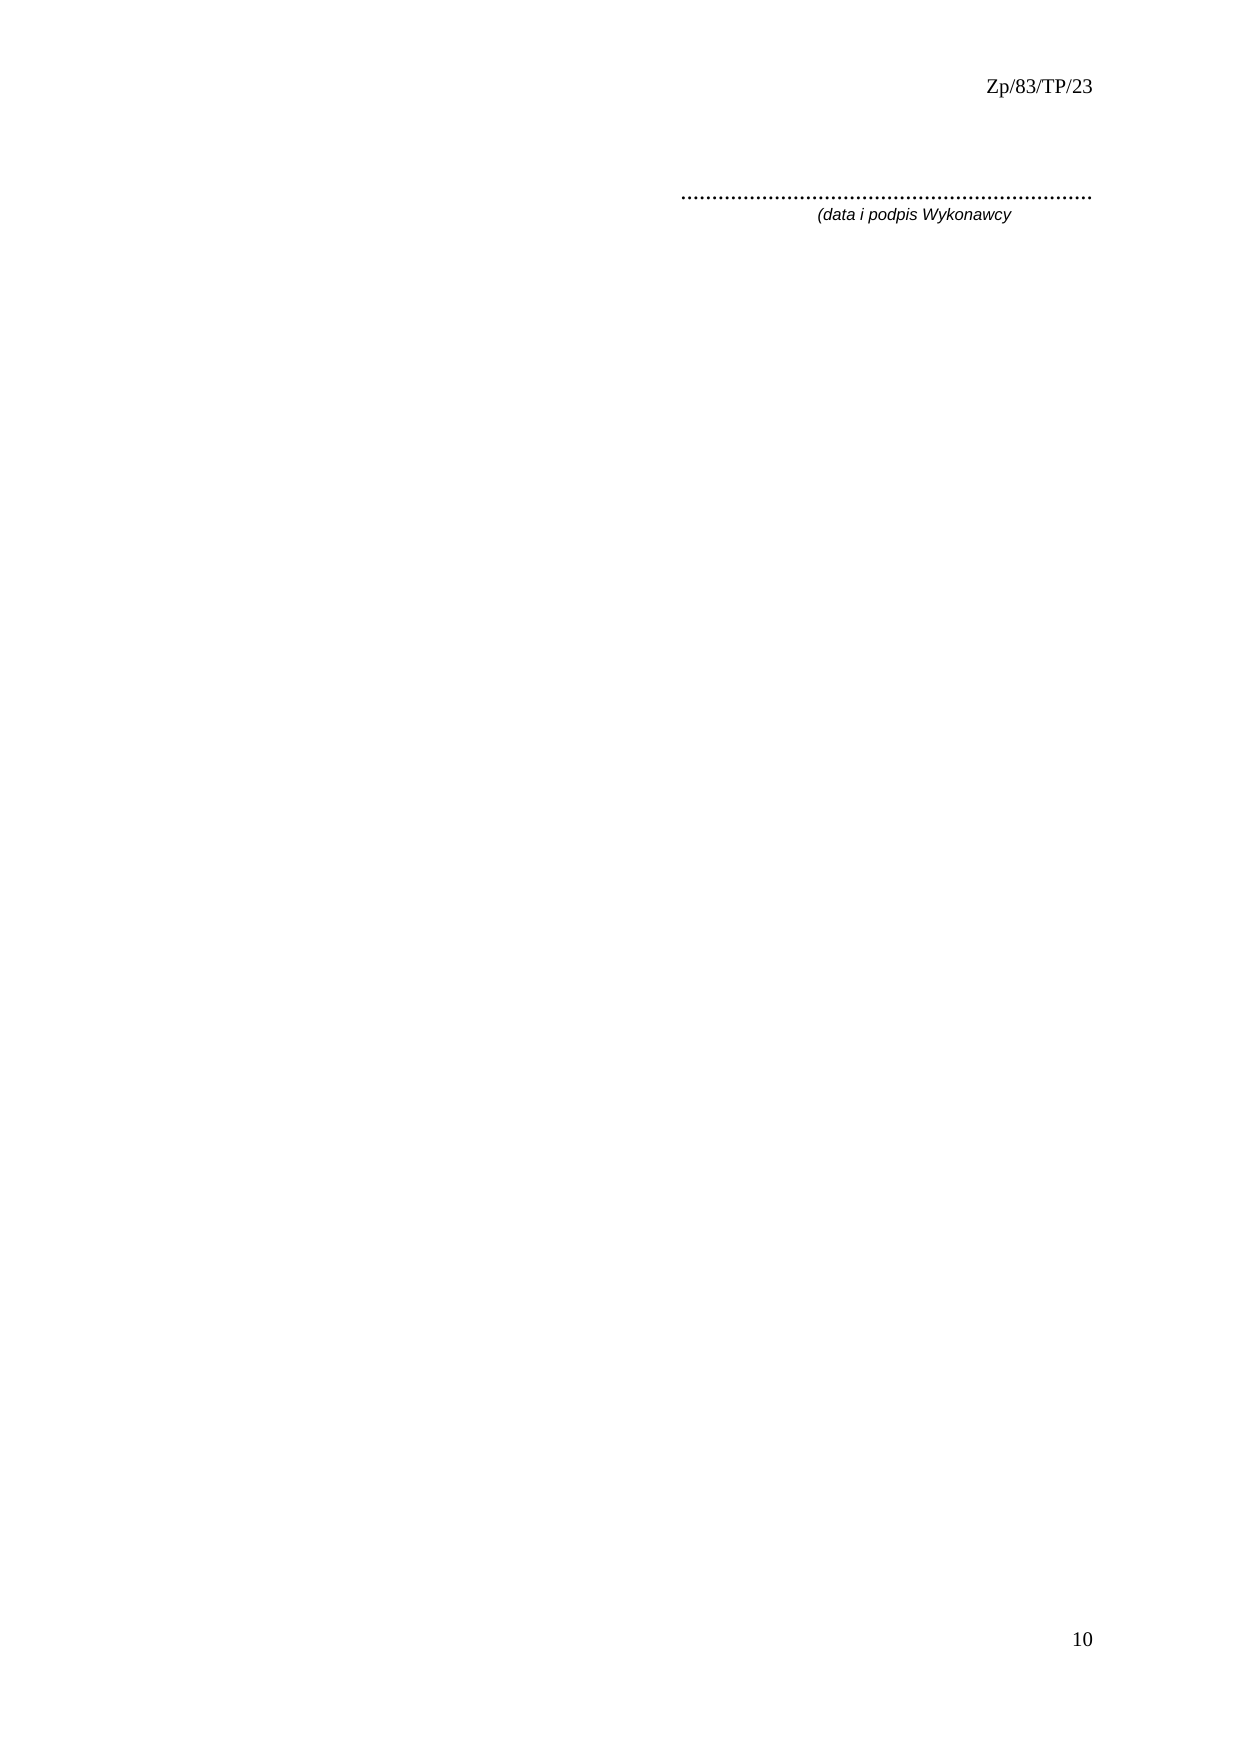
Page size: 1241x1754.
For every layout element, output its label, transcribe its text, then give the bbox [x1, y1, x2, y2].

text (data i podpis Wykonawcy [664, 205, 1092, 224]
text .................................................................. [148, 176, 1092, 205]
